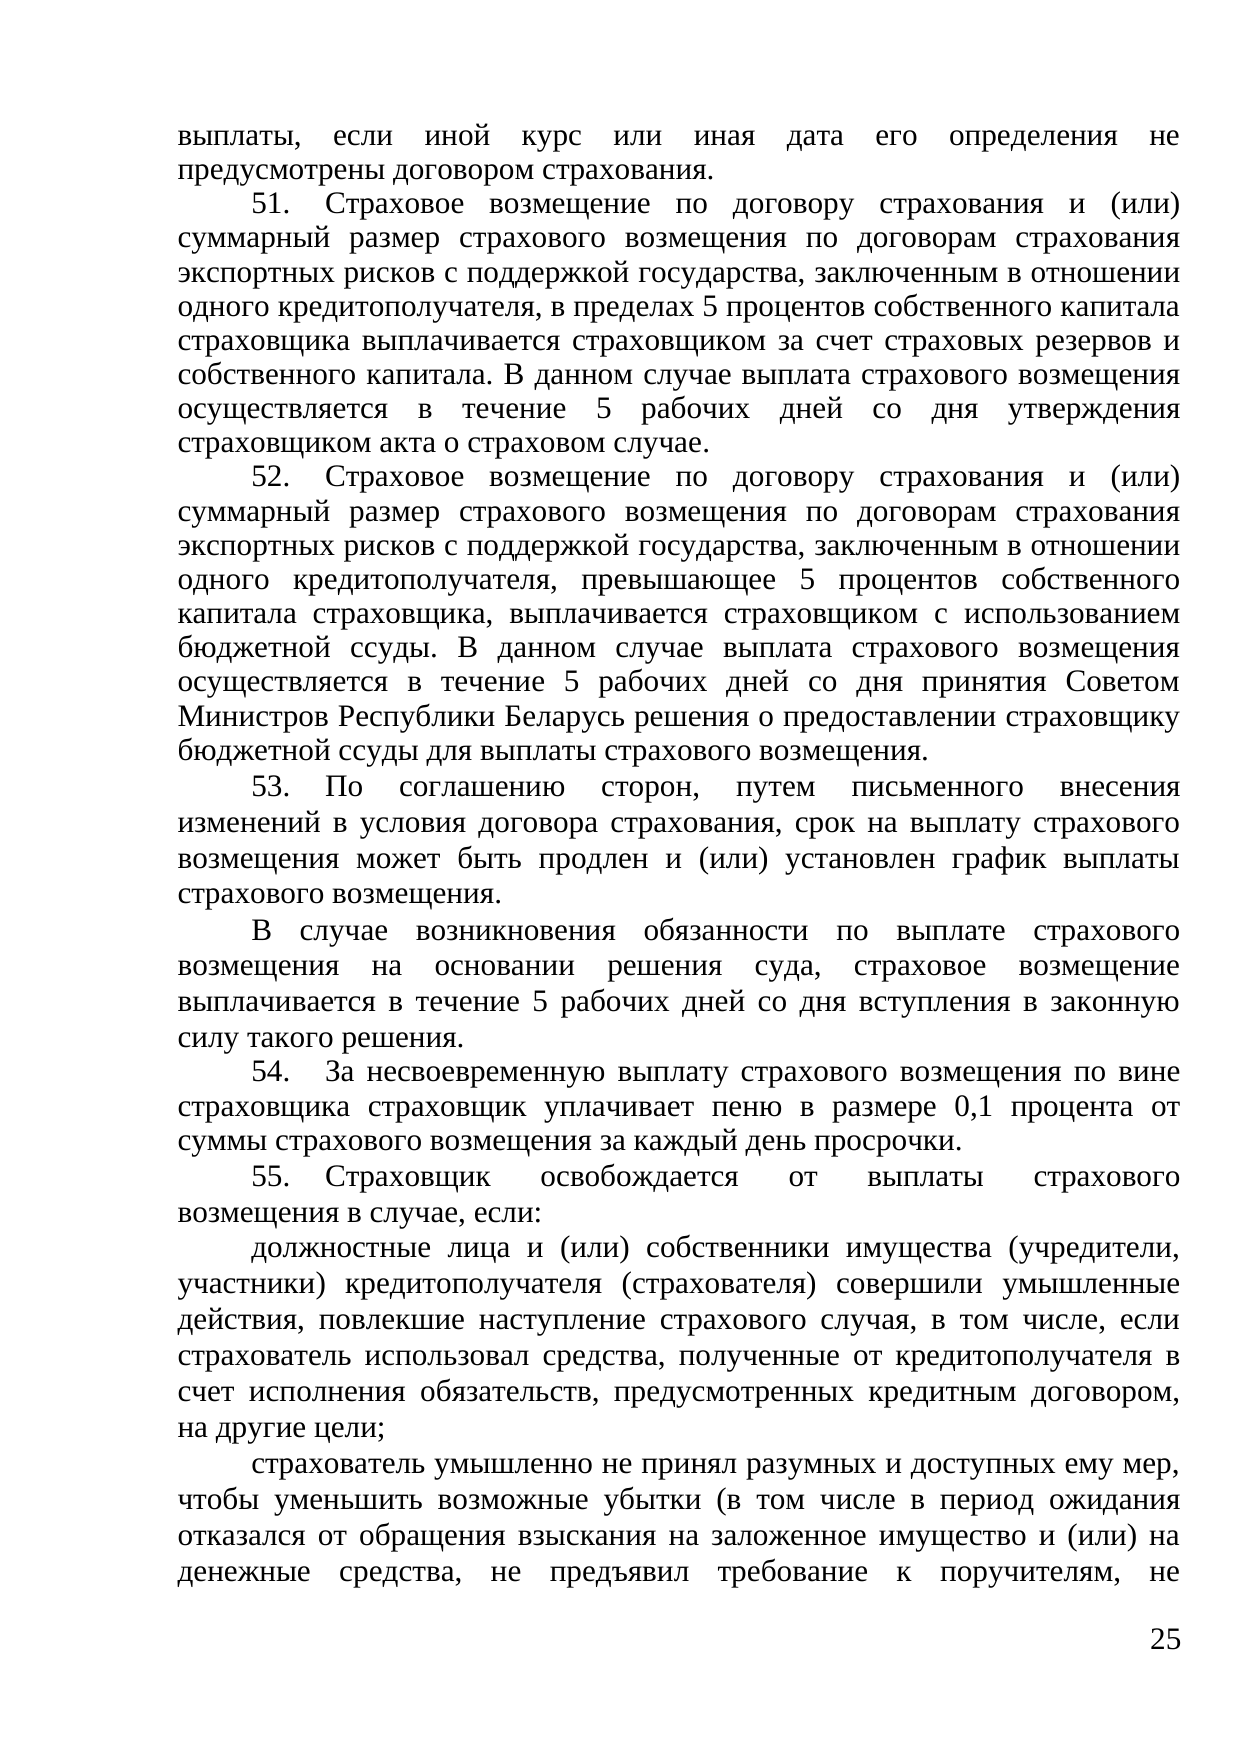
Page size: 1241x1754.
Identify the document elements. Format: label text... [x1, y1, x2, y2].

text По соглашению сторон, путем письменного внесения изменений в условия договора страхования, срок на выплату страхового возмещения может быть продлен и (или) установлен график выплаты страхового возмещения. [177, 767, 1181, 911]
text должностные лица и (или) собственники имущества (учредители, участники) кредитополучателя (страхователя) совершили умышленные действия, повлекшие наступление страхового случая, в том числе, если страхователь использовал средства, полученные от кредитополучателя в счет исполнения обязательств, предусмотренных кредитным договором, на другие цели; [177, 1229, 1181, 1444]
text За несвоевременную выплату страхового возмещения по вине страховщика страховщик уплачивает пеню в размере 0,1 процента от суммы страхового возмещения за каждый день просрочки. [177, 1054, 1181, 1157]
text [177, 1444, 1181, 1588]
text Страховое возмещение по договору страхования и (или) суммарный размер страхового возмещения по договорам страхования экспортных рисков с поддержкой государства, заключенным в отношении одного кредитополучателя, превышающее 5 процентов собственного капитала страховщика, выплачивается страховщиком с использованием бюджетной ссуды. В данном случае выплата страхового возмещения осуществляется в течение 5 рабочих дней со дня принятия Советом Министров Республики Беларусь решения о предоставлении страховщику бюджетной ссуды для выплаты страхового возмещения. [177, 459, 1181, 767]
text Страховщик освобождается от выплаты страхового возмещения в случае, если: [177, 1157, 1181, 1229]
list В случае возникновения обязанности по выплате страхового возмещения на основании решения суда, страховое возмещение выплачивается в течение 5 рабочих дней со дня вступления в законную силу такого решения. [177, 911, 1181, 1054]
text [177, 118, 1181, 186]
text Страховое возмещение по договору страхования и (или) суммарный размер страхового возмещения по договорам страхования экспортных рисков с поддержкой государства, заключенным в отношении одного кредитополучателя, в пределах 5 процентов собственного капитала страховщика выплачивается страховщиком за счет страховых резервов и собственного капитала. В данном случае выплата страхового возмещения осуществляется в течение 5 рабочих дней со дня утверждения страховщиком акта о страховом случае. [177, 186, 1181, 459]
